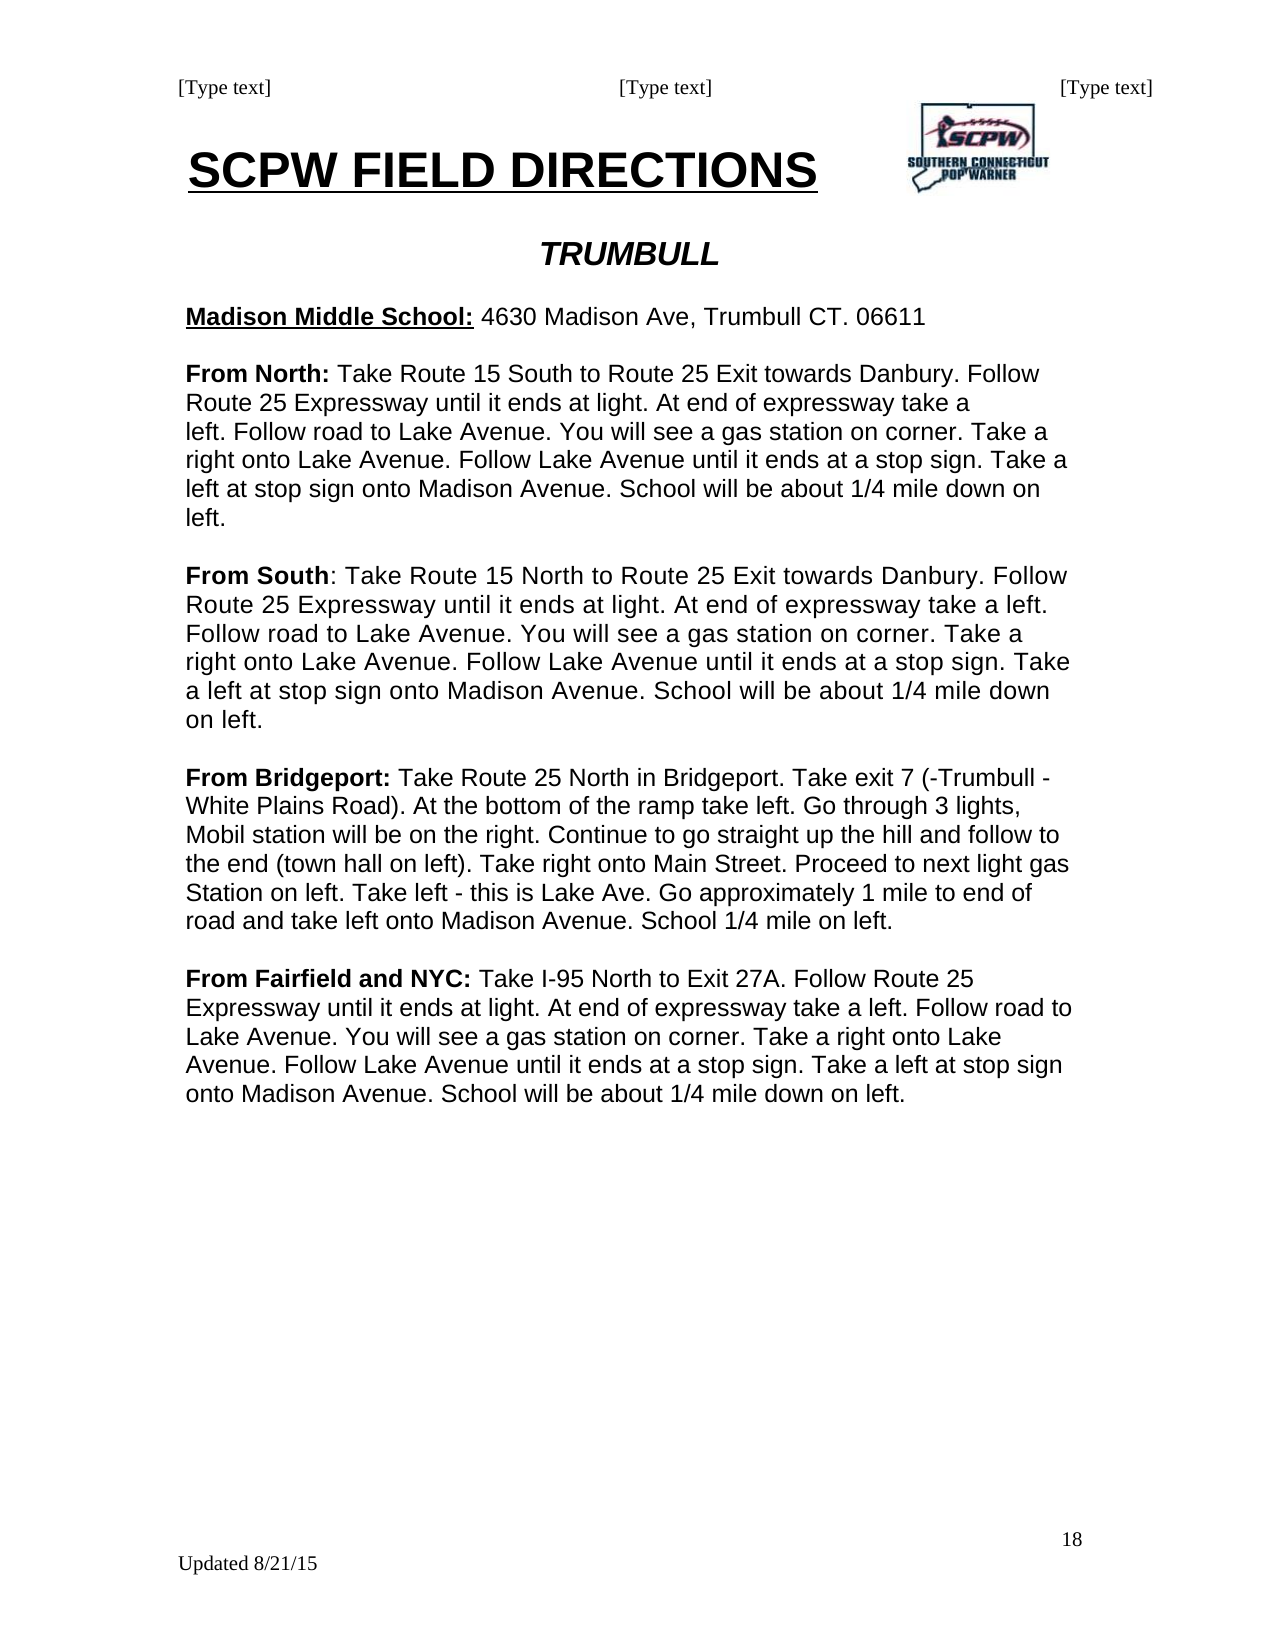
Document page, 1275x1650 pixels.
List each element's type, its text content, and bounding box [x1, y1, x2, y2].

text From South: Take Route 15 North to Route 25 Exit towards Danbury. Follow Route 25 Expressway until it ends at light. At end of expressway take a left. Follow road to Lake Avenue. You will see a gas station on corner. Take a right onto Lake Avenue. Follow Lake Avenue until it ends at a stop sign. Take a left at stop sign onto Madison Avenue. School will be about 1/4 mile down on left. [185, 562, 1074, 734]
picture [906, 100, 1051, 196]
text Madison Middle School: 4630 Madison Ave, Trumbull CT. 06611 [185, 303, 1074, 332]
text From Fairfield and NYC: Take I-95 North to Exit 27A. Follow Route 25 Expressway until it ends at light. At end of expressway take a left. Follow road to Lake Avenue. You will see a gas station on corner. Take a right onto Lake Avenue. Follow Lake Avenue until it ends at a stop sign. Take a left at stop sign onto Madison Avenue. School will be about 1/4 mile down on left. [185, 965, 1074, 1108]
table_header [906, 99, 1082, 198]
text left. Follow road to Lake Avenue. You will see a gas station on corner. Take a right onto Lake Avenue. Follow Lake Avenue until it ends at a stop sign. Take a left at stop sign onto Madison Avenue. School will be about 1/4 mile down on left. [185, 417, 1074, 532]
text From North: Take Route 15 South to Route 25 Exit towards Danbury. Follow Route 25 Expressway until it ends at light. At end of expressway take a [185, 359, 1059, 417]
table_header SCPW FIELD DIRECTIONS [178, 99, 906, 198]
text TRUMBULL [185, 235, 1074, 273]
text From Bridgeport: Take Route 25 North in Bridgeport. Take exit 7 (-Trumbull - White Plains Road). At the bottom of the ramp take left. Go through 3 lights, Mobil station will be on the right. Continue to go straight up the hill and follow to the end (town hall on left). Take right onto Main Street. Proceed to next light gas Station on left. Take left - this is Lake Ave. Go approximately 1 mile to end of road and take left onto Madison Avenue. School 1/4 mile on left. [185, 763, 1074, 936]
